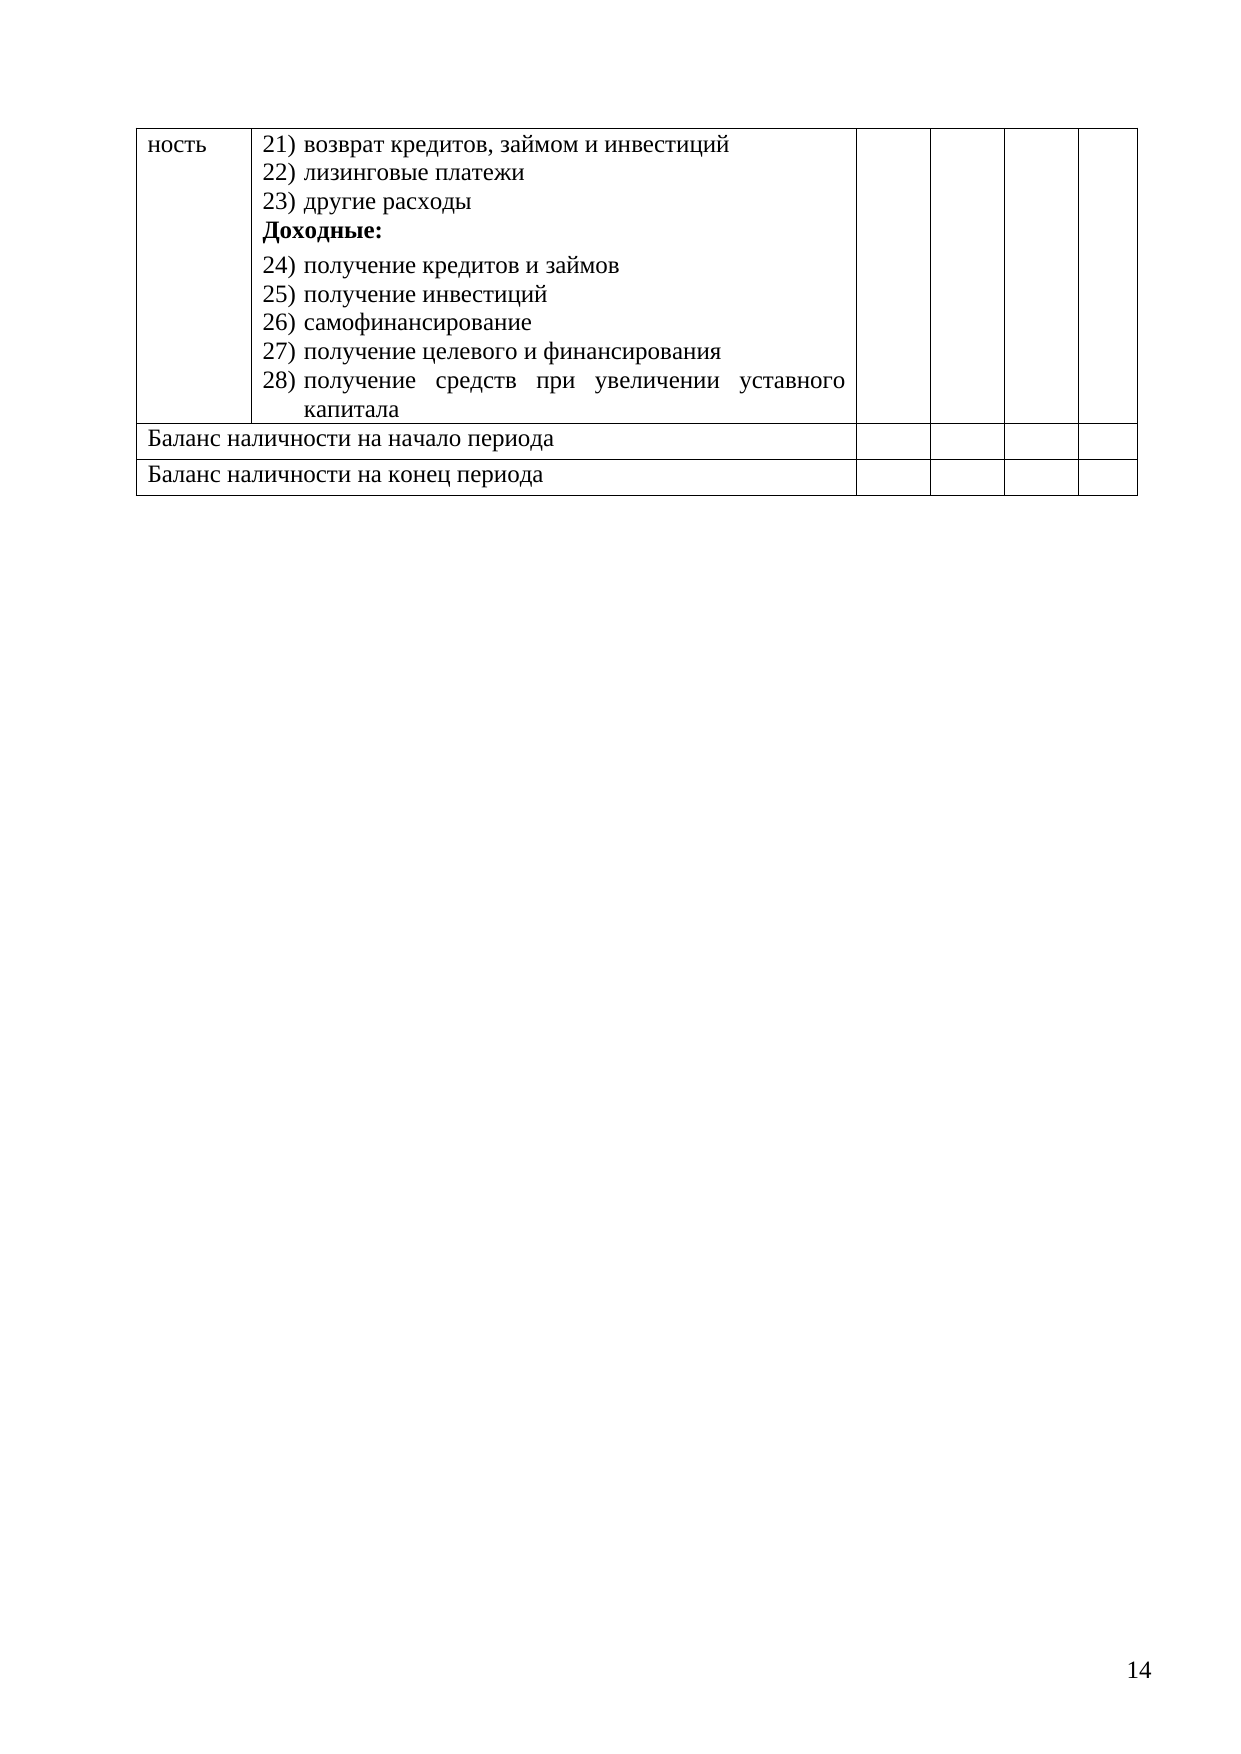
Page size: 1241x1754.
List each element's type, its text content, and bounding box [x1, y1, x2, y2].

table_cell Баланс наличности на конец периода [137, 460, 856, 494]
table_cell Баланс наличности на начало периода [137, 424, 856, 458]
table_cell [1079, 129, 1137, 422]
table_cell [857, 129, 930, 422]
table_cell [1005, 460, 1078, 494]
table_cell [857, 460, 930, 494]
table_cell [931, 424, 1004, 458]
table_cell [1079, 424, 1137, 458]
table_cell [137, 129, 251, 422]
table_cell [931, 460, 1004, 494]
table_cell [1005, 129, 1078, 422]
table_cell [252, 129, 856, 422]
table_cell [1005, 424, 1078, 458]
table_cell [857, 424, 930, 458]
table_cell [1079, 460, 1137, 494]
table_cell [931, 129, 1004, 422]
